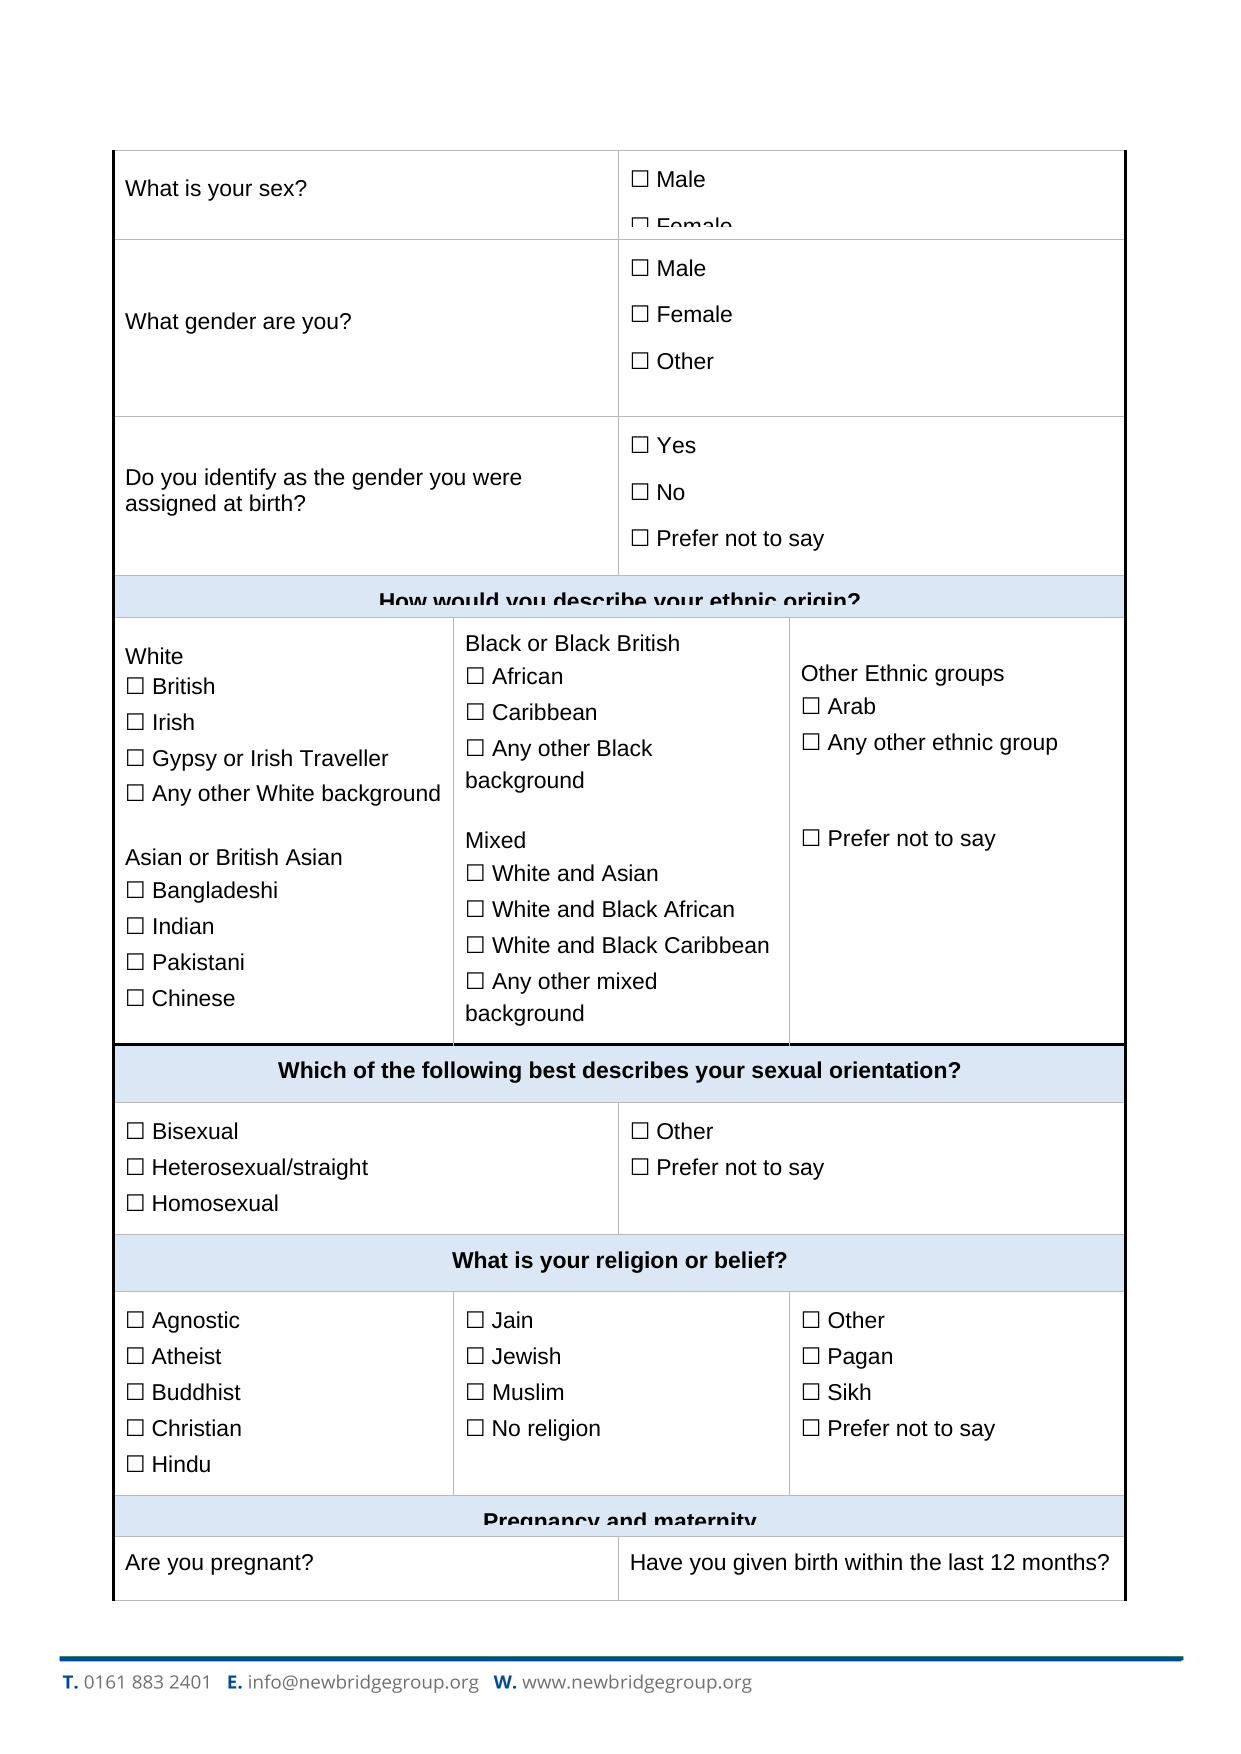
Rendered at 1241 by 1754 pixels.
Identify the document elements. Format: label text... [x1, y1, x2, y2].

table_cell Other Ethnic groups Arab Any other ethnic group Prefer not to say [790, 618, 1124, 1043]
table_cell Pregnancy and maternity [115, 1496, 1124, 1536]
table_cell What is your sex? [115, 151, 618, 239]
table_cell How would you describe your ethnic origin? [115, 576, 1124, 617]
table_cell Other Prefer not to say [619, 1103, 1124, 1234]
table_cell Do you identify as the gender you were assigned at birth? [115, 417, 618, 575]
table_cell White British Irish Gypsy or Irish Traveller Any other White background Asian or British Asian Bangladeshi Indian Pakistani Chinese [115, 618, 453, 1043]
picture [0, 1655, 1238, 1751]
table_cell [115, 1537, 618, 1600]
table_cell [619, 1537, 1124, 1600]
table_cell Bisexual Heterosexual/straight Homosexual [115, 1103, 618, 1234]
table_cell Jain Jewish Muslim No religion [454, 1292, 789, 1495]
table_cell What gender are you? [115, 240, 618, 416]
table_cell Other Pagan Sikh Prefer not to say [790, 1292, 1124, 1495]
table_cell Yes No Prefer not to say [619, 417, 1124, 575]
table_cell Agnostic Atheist Buddhist Christian Hindu [115, 1292, 453, 1495]
table_cell Which of the following best describes your sexual orientation? [115, 1046, 1124, 1102]
table_cell Male Female Other Prefer not to say [619, 240, 1124, 416]
table_cell Male Female [619, 151, 1124, 239]
table_cell Black or Black British African Caribbean Any other Black background Mixed White and Asian White and Black African White and Black Caribbean Any other mixed background [454, 618, 789, 1043]
table_cell What is your religion or belief? [115, 1235, 1124, 1291]
